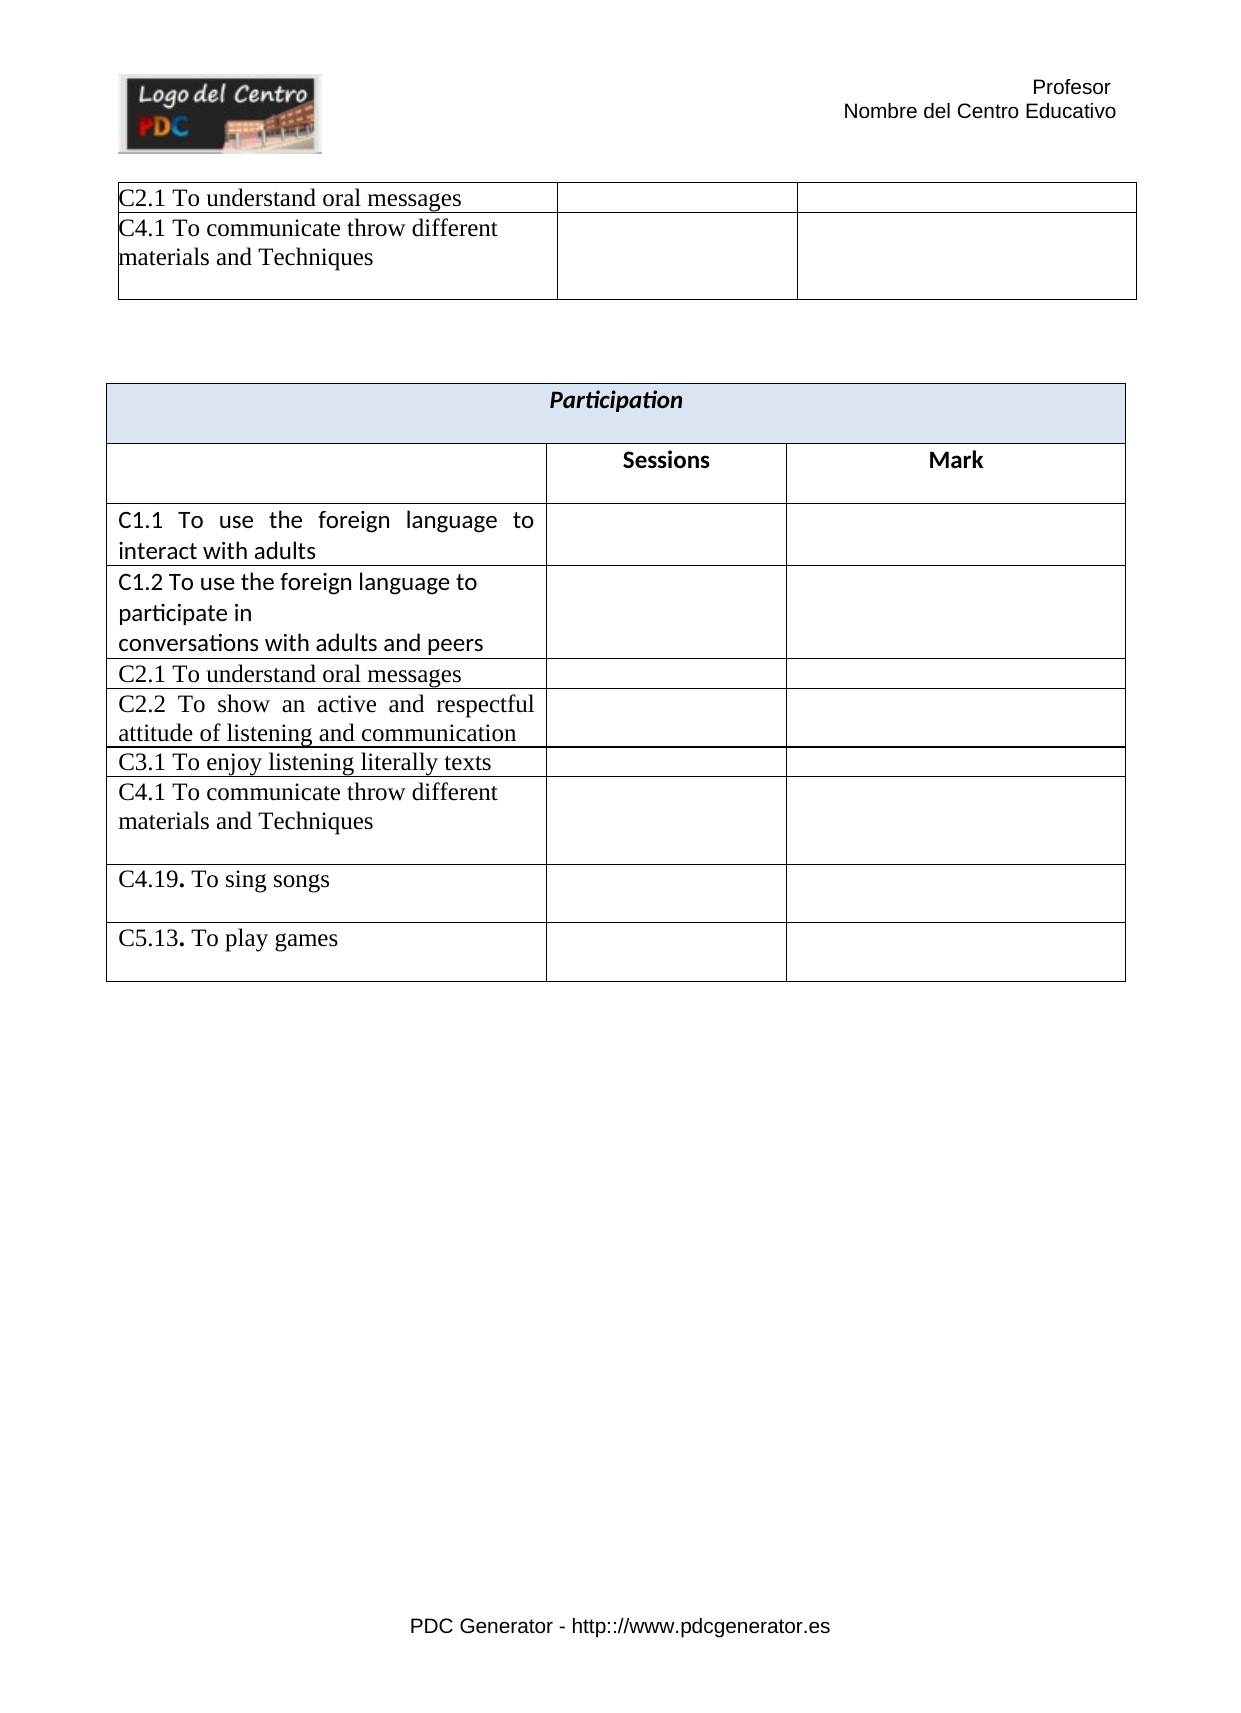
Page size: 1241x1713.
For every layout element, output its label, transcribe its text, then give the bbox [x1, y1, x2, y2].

table_cell [107, 444, 546, 503]
table_cell C2.2 To show an active and respectful attitude of listening and communication [107, 689, 546, 746]
table_cell [787, 566, 1125, 658]
table_cell [547, 865, 786, 922]
table_cell C3.1 To enjoy listening literally texts [107, 748, 546, 776]
table_cell C4.1 To communicate throw different materials and Techniques [119, 213, 557, 299]
table_cell [547, 777, 786, 863]
table_cell [547, 748, 786, 776]
table_cell [558, 183, 797, 212]
table_cell [787, 504, 1125, 565]
table_cell [787, 748, 1125, 776]
table_cell Mark [787, 444, 1125, 503]
table_cell [547, 659, 786, 688]
table_header Participation [107, 384, 1125, 443]
table_cell C5.13. To play games [107, 923, 546, 981]
table_cell C4.19. To sing songs [107, 865, 546, 922]
table_cell [547, 504, 786, 565]
table_cell [787, 777, 1125, 863]
table_cell [798, 213, 1136, 299]
table_cell C2.1 To understand oral messages [119, 183, 557, 212]
table_cell [798, 183, 1136, 212]
table_cell [547, 566, 786, 658]
table_cell [787, 659, 1125, 688]
table_cell [787, 923, 1125, 981]
table_cell C1.1 To use the foreign language to interact with adults [107, 504, 546, 565]
table_cell [787, 865, 1125, 922]
table_cell C2.1 To understand oral messages [107, 659, 546, 688]
table_cell C4.1 To communicate throw different materials and Techniques [107, 777, 546, 863]
picture [118, 74, 322, 154]
table_cell [558, 213, 797, 299]
table_cell [787, 689, 1125, 746]
table_cell [547, 923, 786, 981]
table_cell [547, 689, 786, 746]
table_cell Sessions [547, 444, 786, 503]
table_cell C1.2 To use the foreign language to participate in conversations with adults and peers [107, 566, 546, 658]
